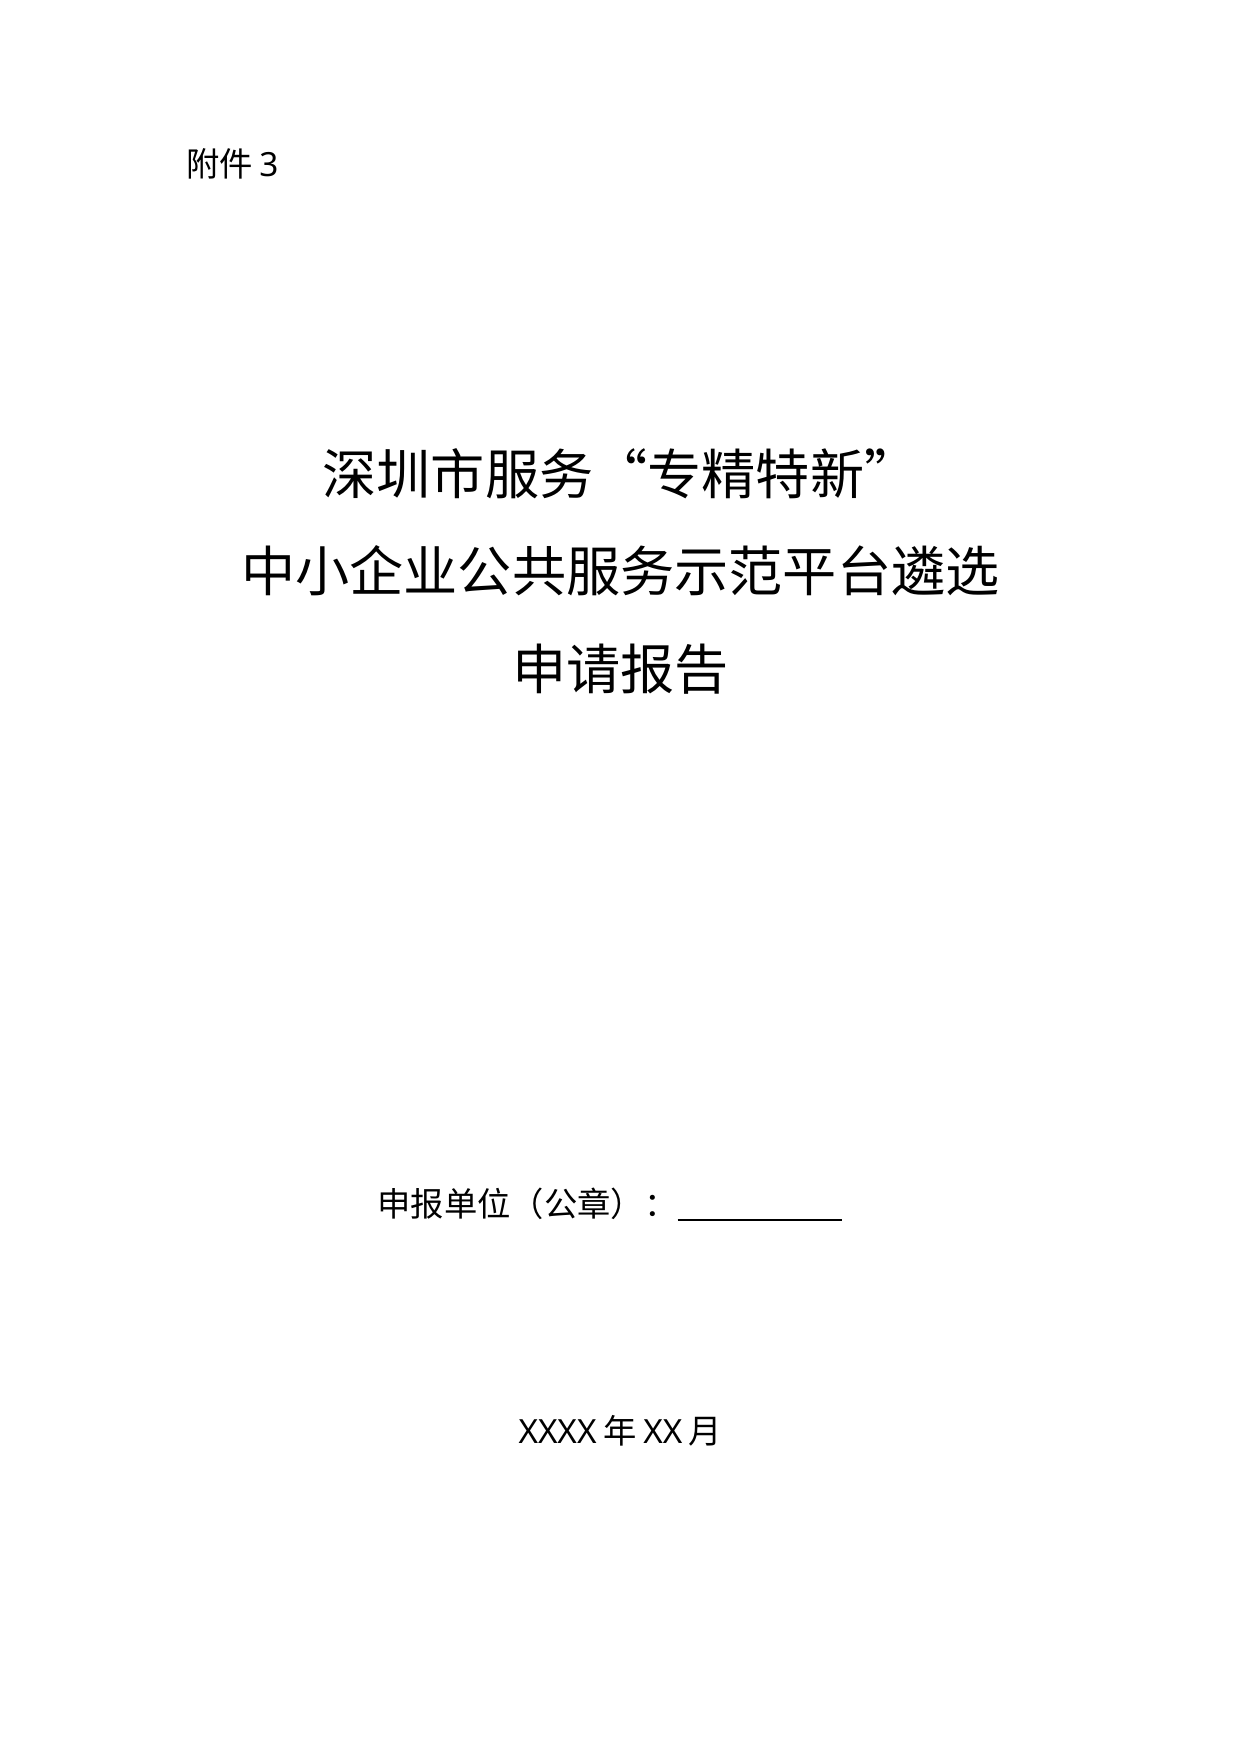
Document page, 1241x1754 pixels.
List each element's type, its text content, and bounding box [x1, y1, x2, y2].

text 申报单位（公章）： [177, 1169, 1063, 1234]
text 深圳市服务“专精特新” [177, 422, 1063, 519]
text XXXX年XX月 [177, 1397, 1063, 1462]
text 申请报告 [177, 617, 1063, 714]
text 附件3 [177, 129, 1063, 194]
text 中小企业公共服务示范平台遴选 [177, 519, 1063, 617]
